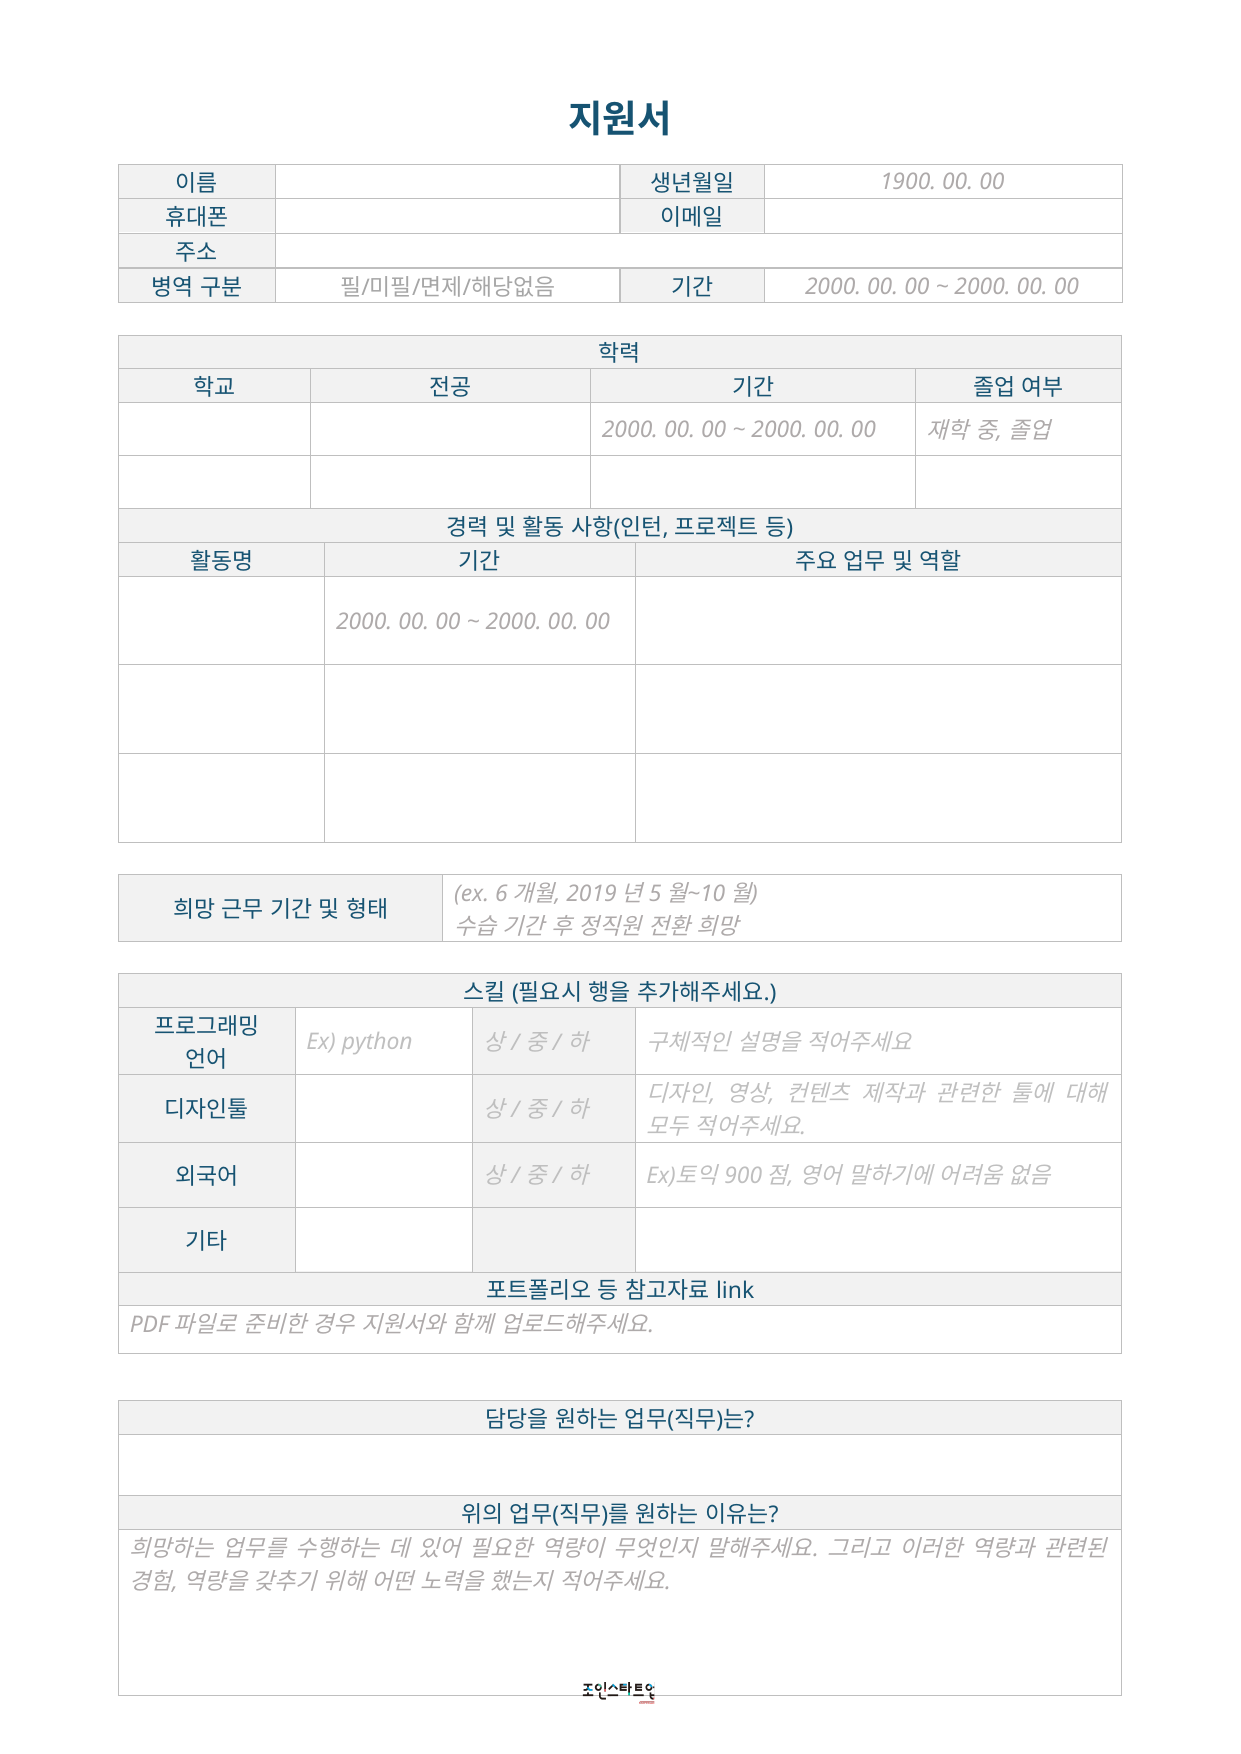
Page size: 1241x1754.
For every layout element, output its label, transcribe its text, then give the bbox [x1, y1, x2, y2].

table_cell [119, 754, 324, 841]
table_cell [276, 199, 619, 232]
table_cell 포트폴리오 등 참고자료 link [119, 1273, 1121, 1305]
table_cell 휴대폰 [119, 199, 275, 232]
table_cell 기간 [621, 269, 764, 302]
table_header 생년월일 [621, 165, 764, 198]
table_cell 2000. 00. 00 ~ 2000. 00. 00 [591, 403, 915, 455]
table_cell 재학 중, 졸업 [916, 403, 1121, 455]
table_header 1900. 00. 00 [765, 165, 1122, 198]
table_cell 졸업 여부 [916, 369, 1121, 402]
table_cell [296, 1143, 472, 1206]
table_cell 2000. 00. 00 ~ 2000. 00. 00 [765, 269, 1122, 302]
table_cell 기간 [591, 369, 915, 402]
table_cell [311, 456, 590, 508]
table_cell 상 / 중 / 하 [473, 1008, 635, 1074]
table_cell [916, 456, 1121, 508]
table_header 학력 [119, 336, 1121, 368]
table_cell 필/미필/면제/해당없음 [276, 269, 619, 302]
table_cell 디자인툴 [119, 1075, 295, 1141]
table_cell [636, 1208, 1121, 1271]
table_cell 학교 [119, 369, 310, 402]
table_header [276, 165, 619, 198]
table_cell [119, 1435, 1121, 1495]
table_cell [119, 577, 324, 664]
table_cell [119, 665, 324, 753]
table_cell [473, 1208, 635, 1271]
table_cell [119, 403, 310, 455]
table_header 담당을 원하는 업무(직무)는? [119, 1401, 1121, 1434]
table_cell [276, 234, 1122, 267]
table_cell [325, 754, 635, 841]
table_cell Ex) python [296, 1008, 472, 1074]
table_cell [325, 665, 635, 753]
table_cell 기타 [119, 1208, 295, 1271]
table_cell [311, 403, 590, 455]
table_cell 전공 [311, 369, 590, 402]
table_cell [636, 665, 1121, 753]
table_cell 이메일 [621, 199, 764, 232]
table_header 희망 근무 기간 및 형태 [119, 875, 442, 941]
table_cell [296, 1208, 472, 1271]
table_cell 활동명 [119, 543, 324, 576]
table_cell 주소 [119, 234, 275, 267]
table_cell 위의 업무(직무)를 원하는 이유는? [119, 1496, 1121, 1529]
text 지원서 [118, 89, 1122, 143]
table_cell 기간 [325, 543, 635, 576]
table_cell 주요 업무 및 역할 [636, 543, 1121, 576]
table_cell 외국어 [119, 1143, 295, 1206]
table_cell [636, 577, 1121, 664]
table_cell 병역 구분 [119, 269, 275, 302]
table_header (ex. 6개월, 2019년 5월~10월) 수습 기간 후 정직원 전환 희망 [443, 875, 1121, 941]
table_cell [296, 1075, 472, 1141]
table_cell Ex)토익 900점, 영어 말하기에 어려움 없음 [636, 1143, 1121, 1206]
table_header 스킬 (필요시 행을 추가해주세요.) [119, 974, 1121, 1007]
table_cell [636, 754, 1121, 841]
table_cell 프로그래밍 언어 [119, 1008, 295, 1074]
table_cell [119, 456, 310, 508]
table_cell 상 / 중 / 하 [473, 1075, 635, 1141]
table_cell 구체적인 설명을 적어주세요 [636, 1008, 1121, 1074]
table_header 이름 [119, 165, 275, 198]
table_cell 디자인, 영상, 컨텐츠 제작과 관련한 툴에 대해 모두 적어주세요. [636, 1075, 1121, 1141]
table_cell [765, 199, 1122, 232]
table_cell 경력 및 활동 사항(인턴, 프로젝트 등) [119, 509, 1121, 542]
table_cell PDF파일로 준비한 경우 지원서와 함께 업로드해주세요. [119, 1306, 1121, 1352]
picture [582, 1681, 655, 1704]
table_cell 희망하는 업무를 수행하는 데 있어 필요한 역량이 무엇인지 말해주세요. 그리고 이러한 역량과 관련된 경험, 역량을 갖추기 위해 어떤 노력을 했는지 적어주세요. [119, 1530, 1121, 1695]
table_cell 2000. 00. 00 ~ 2000. 00. 00 [325, 577, 635, 664]
table_cell [591, 456, 915, 508]
table_cell 상 / 중 / 하 [473, 1143, 635, 1206]
